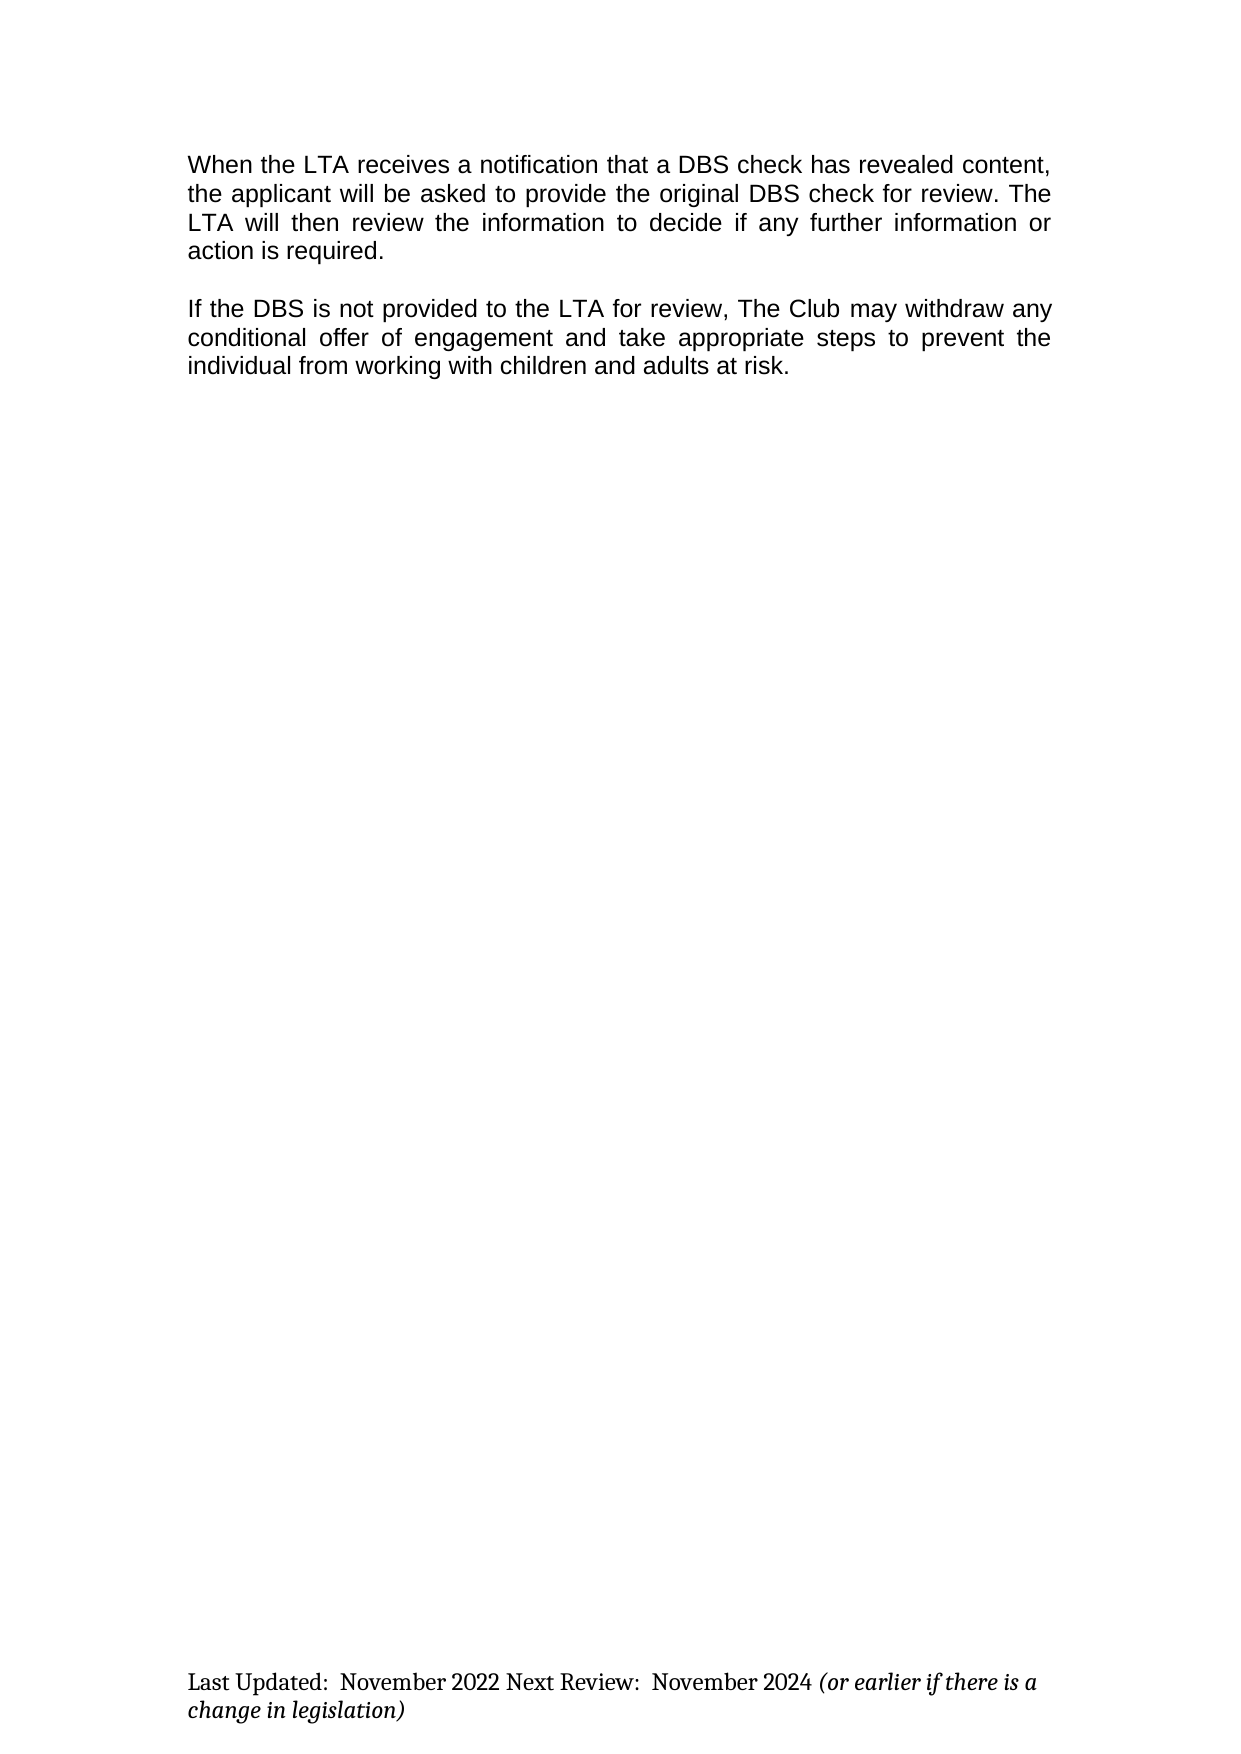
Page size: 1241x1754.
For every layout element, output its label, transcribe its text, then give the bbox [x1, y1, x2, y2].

text When the LTA receives a notification that a DBS check has revealed content, the applicant will be asked to provide the original DBS check for review. The LTA will then review the information to decide if any further information or action is required. [187, 150, 1053, 265]
text If the DBS is not provided to the LTA for review, The Club may withdraw any conditional offer of engagement and take appropriate steps to prevent the individual from working with children and adults at risk. [187, 294, 1053, 380]
